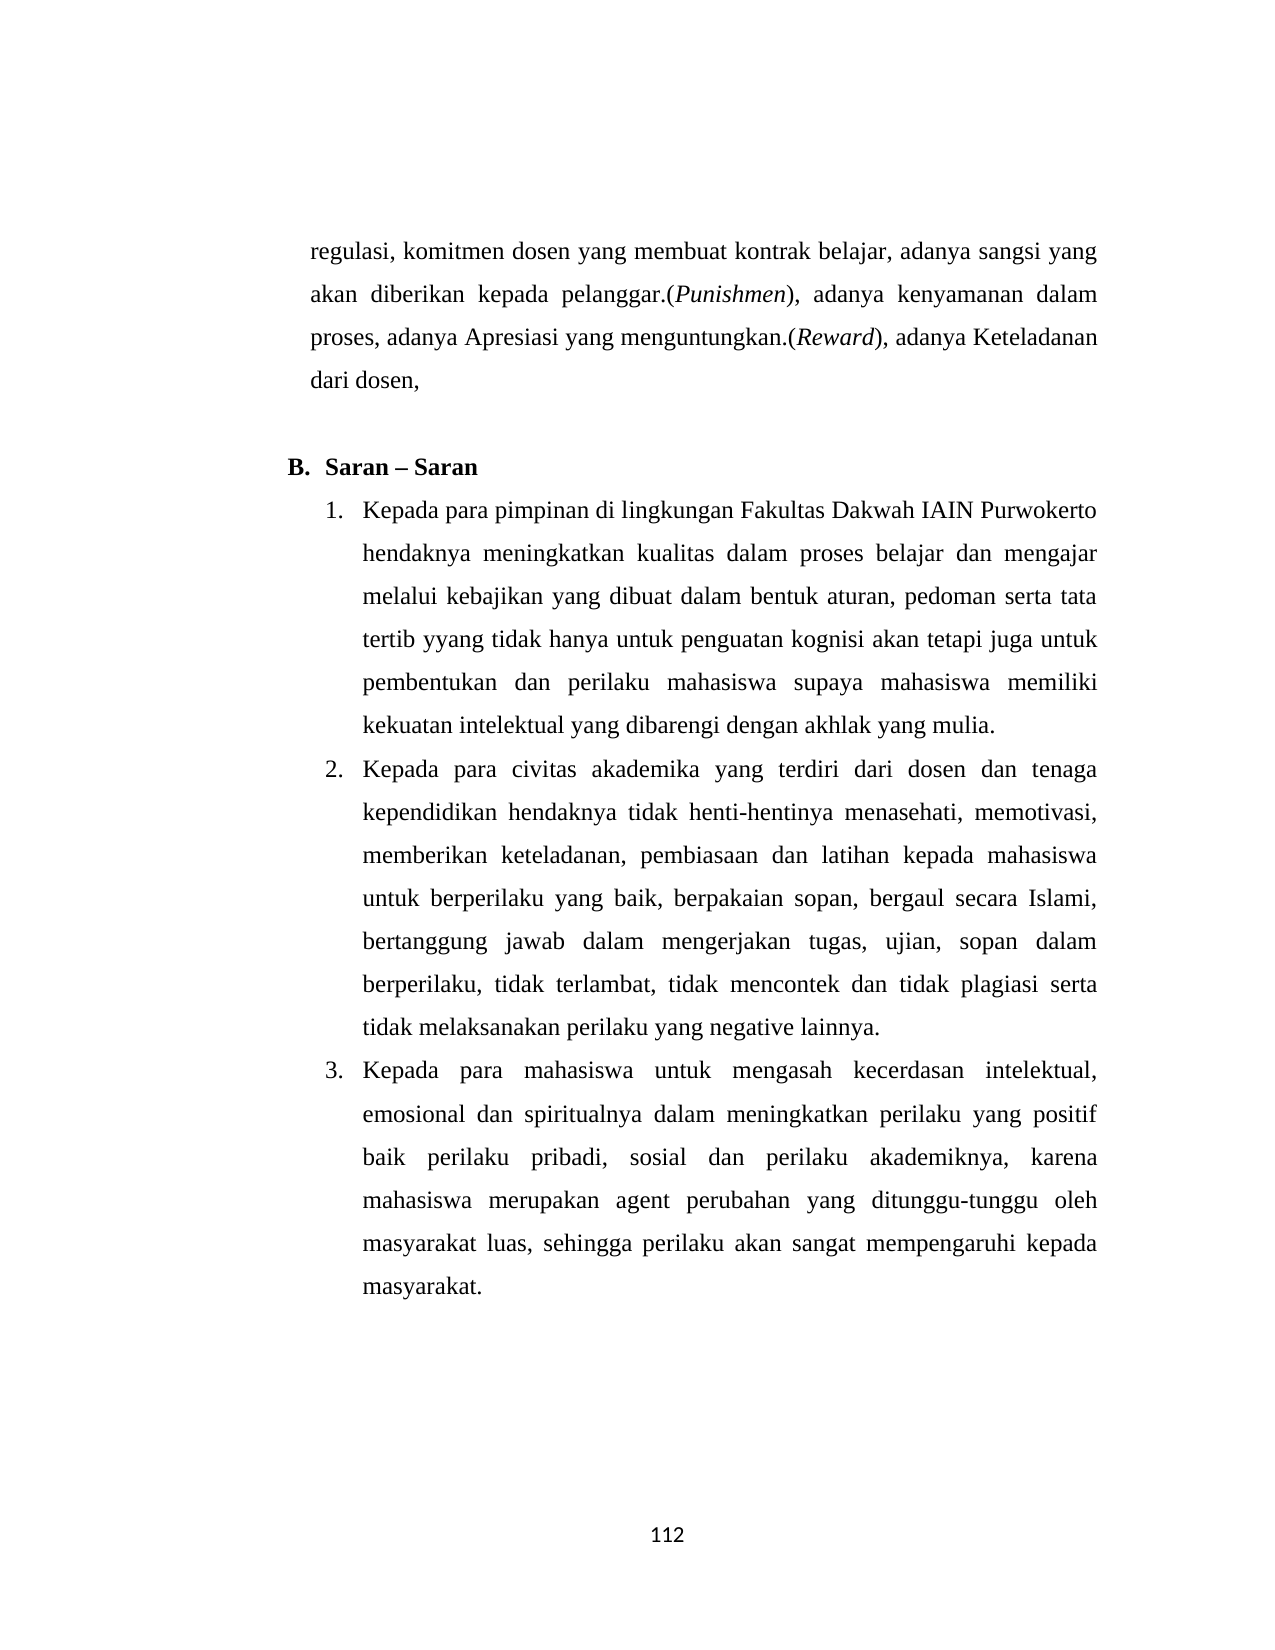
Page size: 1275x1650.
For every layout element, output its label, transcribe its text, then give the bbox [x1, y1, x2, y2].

list Kepada para pimpinan di lingkungan Fakultas Dakwah IAIN Purwokerto hendaknya meningkatkan kualitas dalam proses belajar dan mengajar melalui kebajikan yang dibuat dalam bentuk aturan, pedoman serta tata tertib yyang tidak hanya untuk penguatan kognisi akan tetapi juga untuk pembentukan dan perilaku mahasiswa supaya mahasiswa memiliki kekuatan intelektual yang dibarengi dengan akhlak yang mulia. [325, 495, 1098, 739]
list Saran – Saran [287, 452, 1098, 481]
list Kepada para mahasiswa untuk mengasah kecerdasan intelektual, emosional dan spiritualnya dalam meningkatkan perilaku yang positif baik perilaku pribadi, sosial dan perilaku akademiknya, karena mahasiswa merupakan agent perubahan yang ditunggu-tunggu oleh masyarakat luas, sehingga perilaku akan sangat mempengaruhi kepada masyarakat. [325, 1056, 1098, 1300]
list Kepada para civitas akademika yang terdiri dari dosen dan tenaga kependidikan hendaknya tidak henti-hentinya menasehati, memotivasi, memberikan keteladanan, pembiasaan dan latihan kepada mahasiswa untuk berperilaku yang baik, berpakaian sopan, bergaul secara Islami, bertanggung jawab dalam mengerjakan tugas, ujian, sopan dalam berperilaku, tidak terlambat, tidak mencontek dan tidak plagiasi serta tidak melaksanakan perilaku yang negative lainnya. [325, 754, 1098, 1041]
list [281, 236, 1098, 394]
